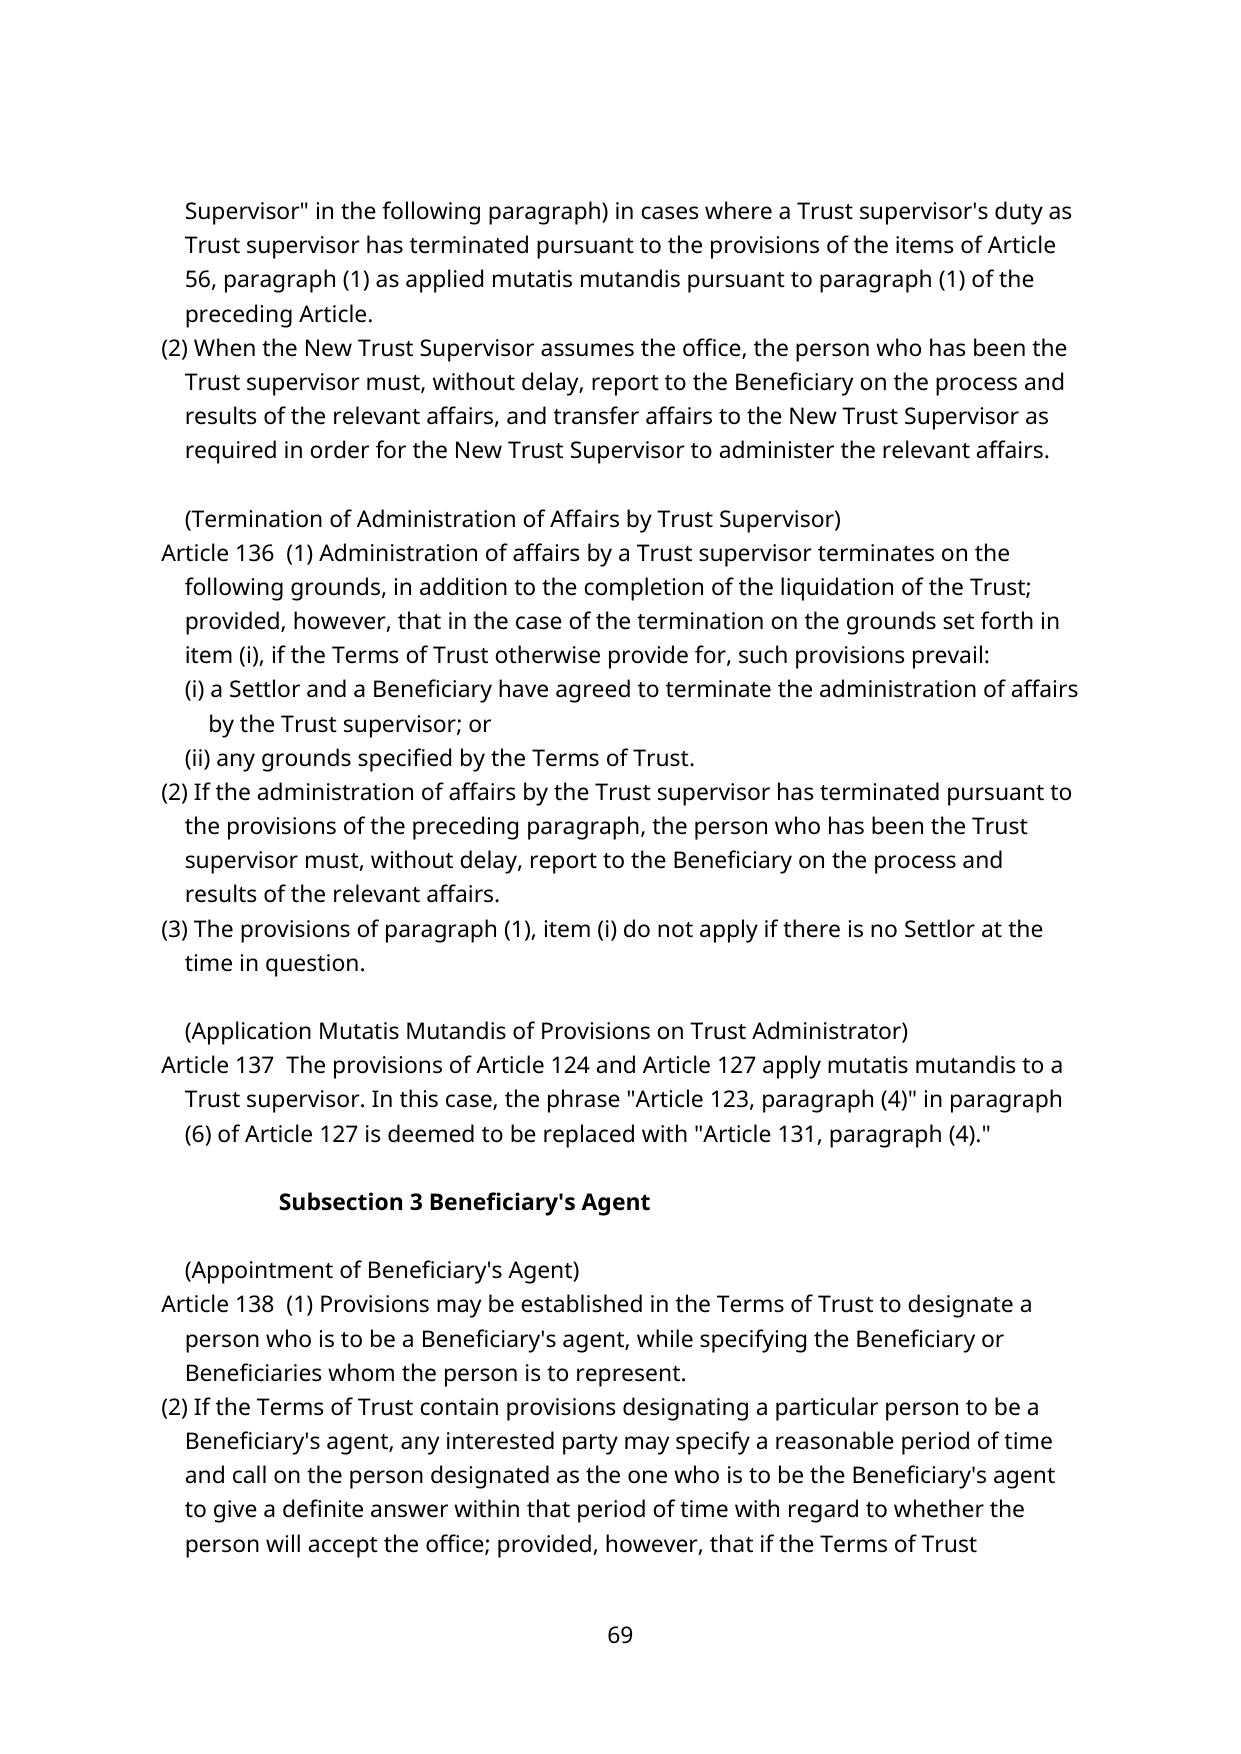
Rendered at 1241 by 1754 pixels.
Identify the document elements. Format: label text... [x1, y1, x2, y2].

text (Termination of Administration of Affairs by Trust Supervisor) [184, 501, 1079, 535]
text (3) The provisions of paragraph (1), item (i) do not apply if there is no Settlor at the time in question. [161, 911, 1079, 979]
text (Application Mutatis Mutandis of Provisions on Trust Administrator) [184, 1014, 1079, 1048]
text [161, 1389, 1079, 1560]
text Article 138 (1) Provisions may be established in the Terms of Trust to designate a person who is to be a Beneficiary's agent, while specifying the Beneficiary or Beneficiaries whom the person is to represent. [161, 1287, 1079, 1389]
text (Appointment of Beneficiary's Agent) [184, 1253, 1079, 1287]
text Article 136 (1) Administration of affairs by a Trust supervisor terminates on the following grounds, in addition to the completion of the liquidation of the Trust; provided, however, that in the case of the termination on the grounds set forth in item (i), if the Terms of Trust otherwise provide for, such provisions prevail: [161, 535, 1079, 672]
text Article 137 The provisions of Article 124 and Article 127 apply mutatis mutandis to a Trust supervisor. In this case, the phrase "Article 123, paragraph (4)" in paragraph (6) of Article 127 is deemed to be replaced with "Article 131, paragraph (4)." [161, 1048, 1079, 1150]
text (ii) any grounds specified by the Terms of Trust. [184, 740, 1079, 774]
text Subsection 3 Beneficiary's Agent [276, 1184, 1079, 1219]
text (i) a Settlor and a Beneficiary have agreed to terminate the administration of affairs by the Trust supervisor; or [184, 672, 1079, 740]
text (2) When the New Trust Supervisor assumes the office, the person who has been the Trust supervisor must, without delay, report to the Beneficiary on the process and results of the relevant affairs, and transfer affairs to the New Trust Supervisor as required in order for the New Trust Supervisor to administer the relevant affairs. [161, 330, 1079, 467]
text (2) If the administration of affairs by the Trust supervisor has terminated pursuant to the provisions of the preceding paragraph, the person who has been the Trust supervisor must, without delay, report to the Beneficiary on the process and results of the relevant affairs. [161, 774, 1079, 911]
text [161, 194, 1079, 330]
